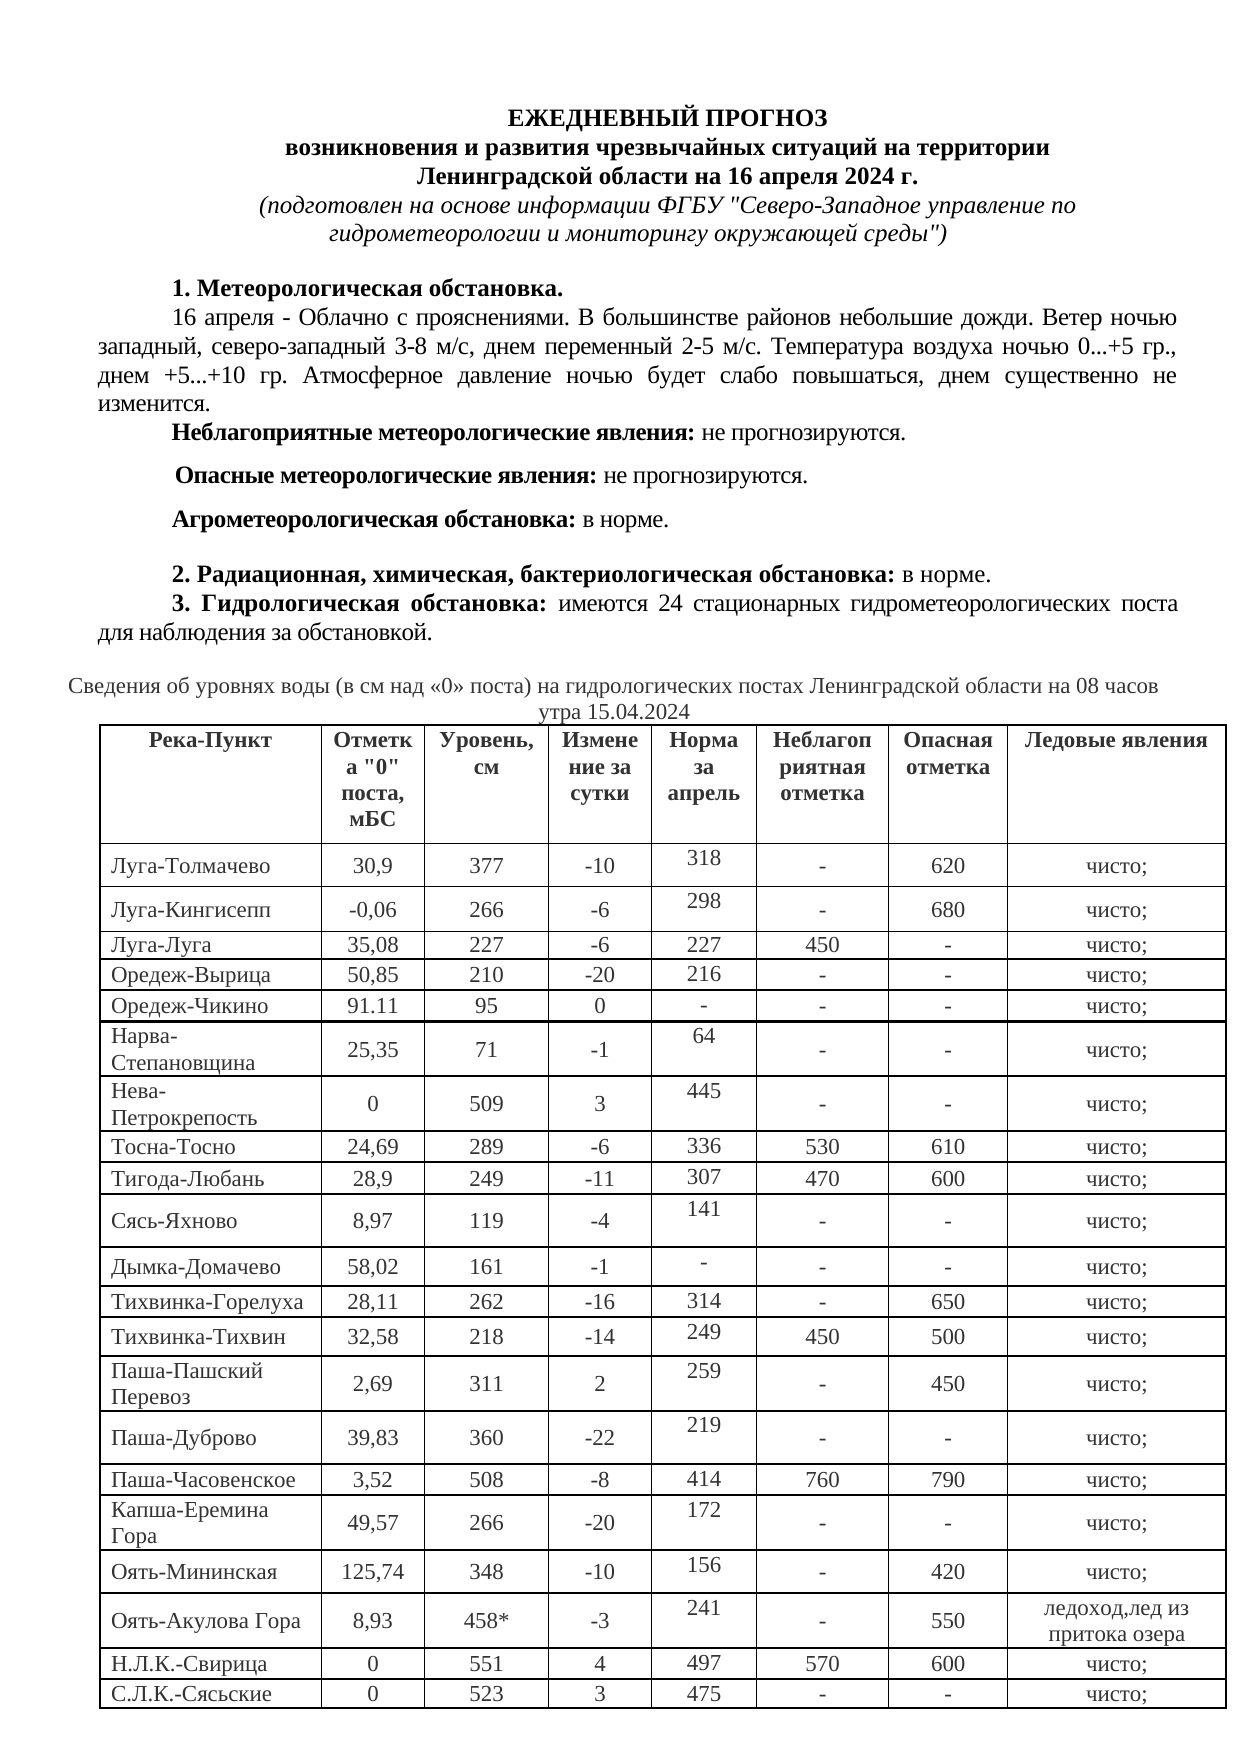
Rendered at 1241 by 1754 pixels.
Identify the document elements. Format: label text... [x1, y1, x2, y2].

table_cell Оять-Мининская [101, 1551, 321, 1592]
table_header Уровень, см [425, 726, 548, 843]
text Неблагоприятные метеорологические явления: не прогнозируются. [98, 417, 1178, 446]
table_cell 249 [425, 1163, 548, 1192]
table_cell ледоход,лед из притока озера [1008, 1594, 1225, 1647]
table_cell чисто; [1008, 1248, 1225, 1285]
table_cell - [889, 1248, 1007, 1285]
table_cell 470 [757, 1163, 888, 1192]
table_cell 311 [425, 1357, 548, 1409]
table_cell -20 [549, 960, 651, 989]
table_cell 680 [889, 887, 1007, 931]
table_cell -1 [549, 1248, 651, 1285]
table_cell 58,02 [322, 1248, 424, 1285]
table_cell чисто; [1008, 844, 1225, 886]
table_cell Тосна-Тосно [101, 1132, 321, 1161]
table_cell 64 [652, 1023, 756, 1075]
table_cell 509 [425, 1077, 548, 1130]
table_cell 348 [425, 1551, 548, 1592]
table_cell чисто; [1008, 1195, 1225, 1246]
table_cell 790 [889, 1465, 1007, 1494]
table_cell 141 [652, 1195, 756, 1246]
table_cell чисто; [1008, 1023, 1225, 1075]
table_cell 497 [652, 1649, 756, 1678]
table_cell Паша-Пашский Перевоз [101, 1357, 321, 1409]
table_cell 570 [757, 1649, 888, 1678]
table_cell чисто; [1008, 887, 1225, 931]
table_cell - [889, 1195, 1007, 1246]
table_cell - [889, 1680, 1007, 1707]
table_cell Сясь-Яхново [101, 1195, 321, 1246]
table_cell Нарва-Степановщина [101, 1023, 321, 1075]
table_cell 508 [425, 1465, 548, 1494]
table_header Ледовые явления [1008, 726, 1225, 843]
table_cell чисто; [1008, 1163, 1225, 1192]
table_cell - [757, 1357, 888, 1409]
table_cell 125,74 [322, 1551, 424, 1592]
table_cell Оять-Акулова Гора [101, 1594, 321, 1647]
table_cell 119 [425, 1195, 548, 1246]
table_cell 24,69 [322, 1132, 424, 1161]
table_cell 25,35 [322, 1023, 424, 1075]
table_cell Тигода-Любань [101, 1163, 321, 1192]
table_cell 360 [425, 1412, 548, 1463]
table_cell -6 [549, 932, 651, 958]
text 1. Метеорологическая обстановка. [98, 273, 1178, 302]
table_cell - [757, 991, 888, 1020]
table_cell 0 [322, 1680, 424, 1707]
table_cell -8 [549, 1465, 651, 1494]
table_cell - [757, 1412, 888, 1463]
table_cell 420 [889, 1551, 1007, 1592]
table_cell 450 [889, 1357, 1007, 1409]
table_cell - [757, 1287, 888, 1316]
table_cell 530 [757, 1132, 888, 1161]
table_cell чисто; [1008, 1412, 1225, 1463]
table_cell 249 [652, 1318, 756, 1355]
table_cell чисто; [1008, 960, 1225, 989]
table_cell 445 [652, 1077, 756, 1130]
table_cell 172 [652, 1496, 756, 1549]
table_cell - [757, 960, 888, 989]
table_cell - [889, 1023, 1007, 1075]
table_header Опасная отметка [889, 726, 1007, 843]
table_cell 28,11 [322, 1287, 424, 1316]
table_header Река-Пункт [101, 726, 321, 843]
table_cell чисто; [1008, 1551, 1225, 1592]
table_cell - [757, 1248, 888, 1285]
table_cell 227 [652, 932, 756, 958]
table_cell -1 [549, 1023, 651, 1075]
table_cell Тихвинка-Горелуха [101, 1287, 321, 1316]
table_cell 218 [425, 1318, 548, 1355]
table_cell 241 [652, 1594, 756, 1647]
table_header Отметка "0" поста, мБС [322, 726, 424, 843]
table_cell 298 [652, 887, 756, 931]
table_cell 500 [889, 1318, 1007, 1355]
table_header Изменение за сутки [549, 726, 651, 843]
table_cell 8,93 [322, 1594, 424, 1647]
table_cell 227 [425, 932, 548, 958]
table_cell - [889, 1077, 1007, 1130]
table_cell - [757, 1594, 888, 1647]
text Ленинградской области на 16 апреля 2024 г. [98, 161, 1178, 190]
table_cell - [757, 1496, 888, 1549]
table_cell 650 [889, 1287, 1007, 1316]
table_cell Оредеж-Вырица [101, 960, 321, 989]
table_cell Тихвинка-Тихвин [101, 1318, 321, 1355]
table_cell 8,97 [322, 1195, 424, 1246]
table_cell 475 [652, 1680, 756, 1707]
table_cell чисто; [1008, 991, 1225, 1020]
table_cell - [757, 844, 888, 886]
table_cell 28,9 [322, 1163, 424, 1192]
table_cell -11 [549, 1163, 651, 1192]
table_cell 3 [549, 1680, 651, 1707]
table_cell 2,69 [322, 1357, 424, 1409]
table_cell 161 [425, 1248, 548, 1285]
table_cell чисто; [1008, 1287, 1225, 1316]
table_cell 523 [425, 1680, 548, 1707]
table_cell 259 [652, 1357, 756, 1409]
text 3. Гидрологическая обстановка: имеются 24 стационарных гидрометеорологических поста для наблюдения за обстановкой. [98, 588, 1178, 645]
table_cell Луга-Луга [101, 932, 321, 958]
table_cell -6 [549, 887, 651, 931]
table_cell 35,08 [322, 932, 424, 958]
table_cell 0 [549, 991, 651, 1020]
table_cell 600 [889, 1649, 1007, 1678]
table_cell 2 [549, 1357, 651, 1409]
table_cell 216 [652, 960, 756, 989]
table_cell чисто; [1008, 1465, 1225, 1494]
table_cell 550 [889, 1594, 1007, 1647]
table_cell -3 [549, 1594, 651, 1647]
table_cell - [889, 932, 1007, 958]
table_cell - [889, 991, 1007, 1020]
text Сведения об уровнях воды (в см над «0» поста) на гидрологических постах Ленинградской области на 08 часов утра 15.04.2024 [50, 672, 1178, 724]
table_cell 262 [425, 1287, 548, 1316]
table_cell чисто; [1008, 1077, 1225, 1130]
table_cell чисто; [1008, 1318, 1225, 1355]
table_cell -20 [549, 1496, 651, 1549]
table_cell чисто; [1008, 1357, 1225, 1409]
table_cell 3 [549, 1077, 651, 1130]
table_cell - [757, 1680, 888, 1707]
text ЕЖЕДНЕВНЫЙ ПРОГНОЗ [98, 103, 1178, 132]
table_cell 0 [322, 1077, 424, 1130]
table_cell Дымка-Домачево [101, 1248, 321, 1285]
table_cell чисто; [1008, 1132, 1225, 1161]
table_cell - [652, 991, 756, 1020]
table_cell -14 [549, 1318, 651, 1355]
table_cell 210 [425, 960, 548, 989]
table_cell - [757, 1551, 888, 1592]
table_cell Паша-Часовенское [101, 1465, 321, 1494]
table_cell чисто; [1008, 1680, 1225, 1707]
table_cell 551 [425, 1649, 548, 1678]
table_cell 71 [425, 1023, 548, 1075]
table_cell Нева-Петрокрепость [101, 1077, 321, 1130]
table_cell 377 [425, 844, 548, 886]
table_cell 458* [425, 1594, 548, 1647]
table_cell 30,9 [322, 844, 424, 886]
table_cell -6 [549, 1132, 651, 1161]
table_cell Оредеж-Чикино [101, 991, 321, 1020]
table_cell - [889, 1412, 1007, 1463]
table_cell - [889, 1496, 1007, 1549]
table_cell 219 [652, 1412, 756, 1463]
table_cell - [889, 960, 1007, 989]
table_cell 4 [549, 1649, 651, 1678]
table_cell - [757, 1077, 888, 1130]
table_cell 32,58 [322, 1318, 424, 1355]
table_cell -22 [549, 1412, 651, 1463]
table_cell 289 [425, 1132, 548, 1161]
table_cell 307 [652, 1163, 756, 1192]
text возникновения и развития чрезвычайных ситуаций на территории [98, 132, 1178, 161]
table_header Норма за апрель [652, 726, 756, 843]
table_cell 314 [652, 1287, 756, 1316]
text (подготовлен на основе информации ФГБУ "Северо-Западное управление по гидрометеорологии и мониторингу окружающей среды") [98, 190, 1178, 247]
table_cell 95 [425, 991, 548, 1020]
table_cell 610 [889, 1132, 1007, 1161]
table_cell - [757, 887, 888, 931]
text 2. Радиационная, химическая, бактериологическая обстановка: в норме. [98, 559, 1178, 588]
table_cell Капша-Еремина Гора [101, 1496, 321, 1549]
table_cell 266 [425, 887, 548, 931]
table_cell 600 [889, 1163, 1007, 1192]
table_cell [101, 1680, 321, 1707]
table_cell -4 [549, 1195, 651, 1246]
table_cell Паша-Дуброво [101, 1412, 321, 1463]
table_cell 318 [652, 844, 756, 886]
table_cell чисто; [1008, 932, 1225, 958]
table_cell -0,06 [322, 887, 424, 931]
table_cell чисто; [1008, 1649, 1225, 1678]
table_cell 760 [757, 1465, 888, 1494]
table_cell -16 [549, 1287, 651, 1316]
table_cell 450 [757, 932, 888, 958]
table_cell 3,52 [322, 1465, 424, 1494]
table_cell 156 [652, 1551, 756, 1592]
table_cell Луга-Кингисепп [101, 887, 321, 931]
table_cell 0 [322, 1649, 424, 1678]
table_cell 49,57 [322, 1496, 424, 1549]
table_header Неблагоприятная отметка [757, 726, 888, 843]
table_cell 414 [652, 1465, 756, 1494]
table_cell 50,85 [322, 960, 424, 989]
text Агрометеорологическая обстановка: в норме. [98, 504, 1178, 533]
table_cell -10 [549, 844, 651, 886]
table_cell 266 [425, 1496, 548, 1549]
table_cell чисто; [1008, 1496, 1225, 1549]
text 16 апреля - Облачно с прояснениями. В большинстве районов небольшие дожди. Ветер ночью западный, северо-западный 3-8 м/с, днем переменный 2-5 м/с. Температура воздуха ночью 0...+5 гр., днем +5...+10 гр. Атмосферное давление ночью будет слабо повышаться, днем существенно не изменится. [98, 302, 1178, 417]
table_cell - [757, 1195, 888, 1246]
table_cell 39,83 [322, 1412, 424, 1463]
table_cell 620 [889, 844, 1007, 886]
table_cell 91.11 [322, 991, 424, 1020]
table_cell Луга-Толмачево [101, 844, 321, 886]
text Опасные метеорологические явления: не прогнозируются. [98, 461, 1178, 489]
table_cell Н.Л.К.-Свирица [101, 1649, 321, 1678]
table_cell - [757, 1023, 888, 1075]
table_cell -10 [549, 1551, 651, 1592]
table_cell 336 [652, 1132, 756, 1161]
table_cell - [652, 1248, 756, 1285]
table_cell 450 [757, 1318, 888, 1355]
